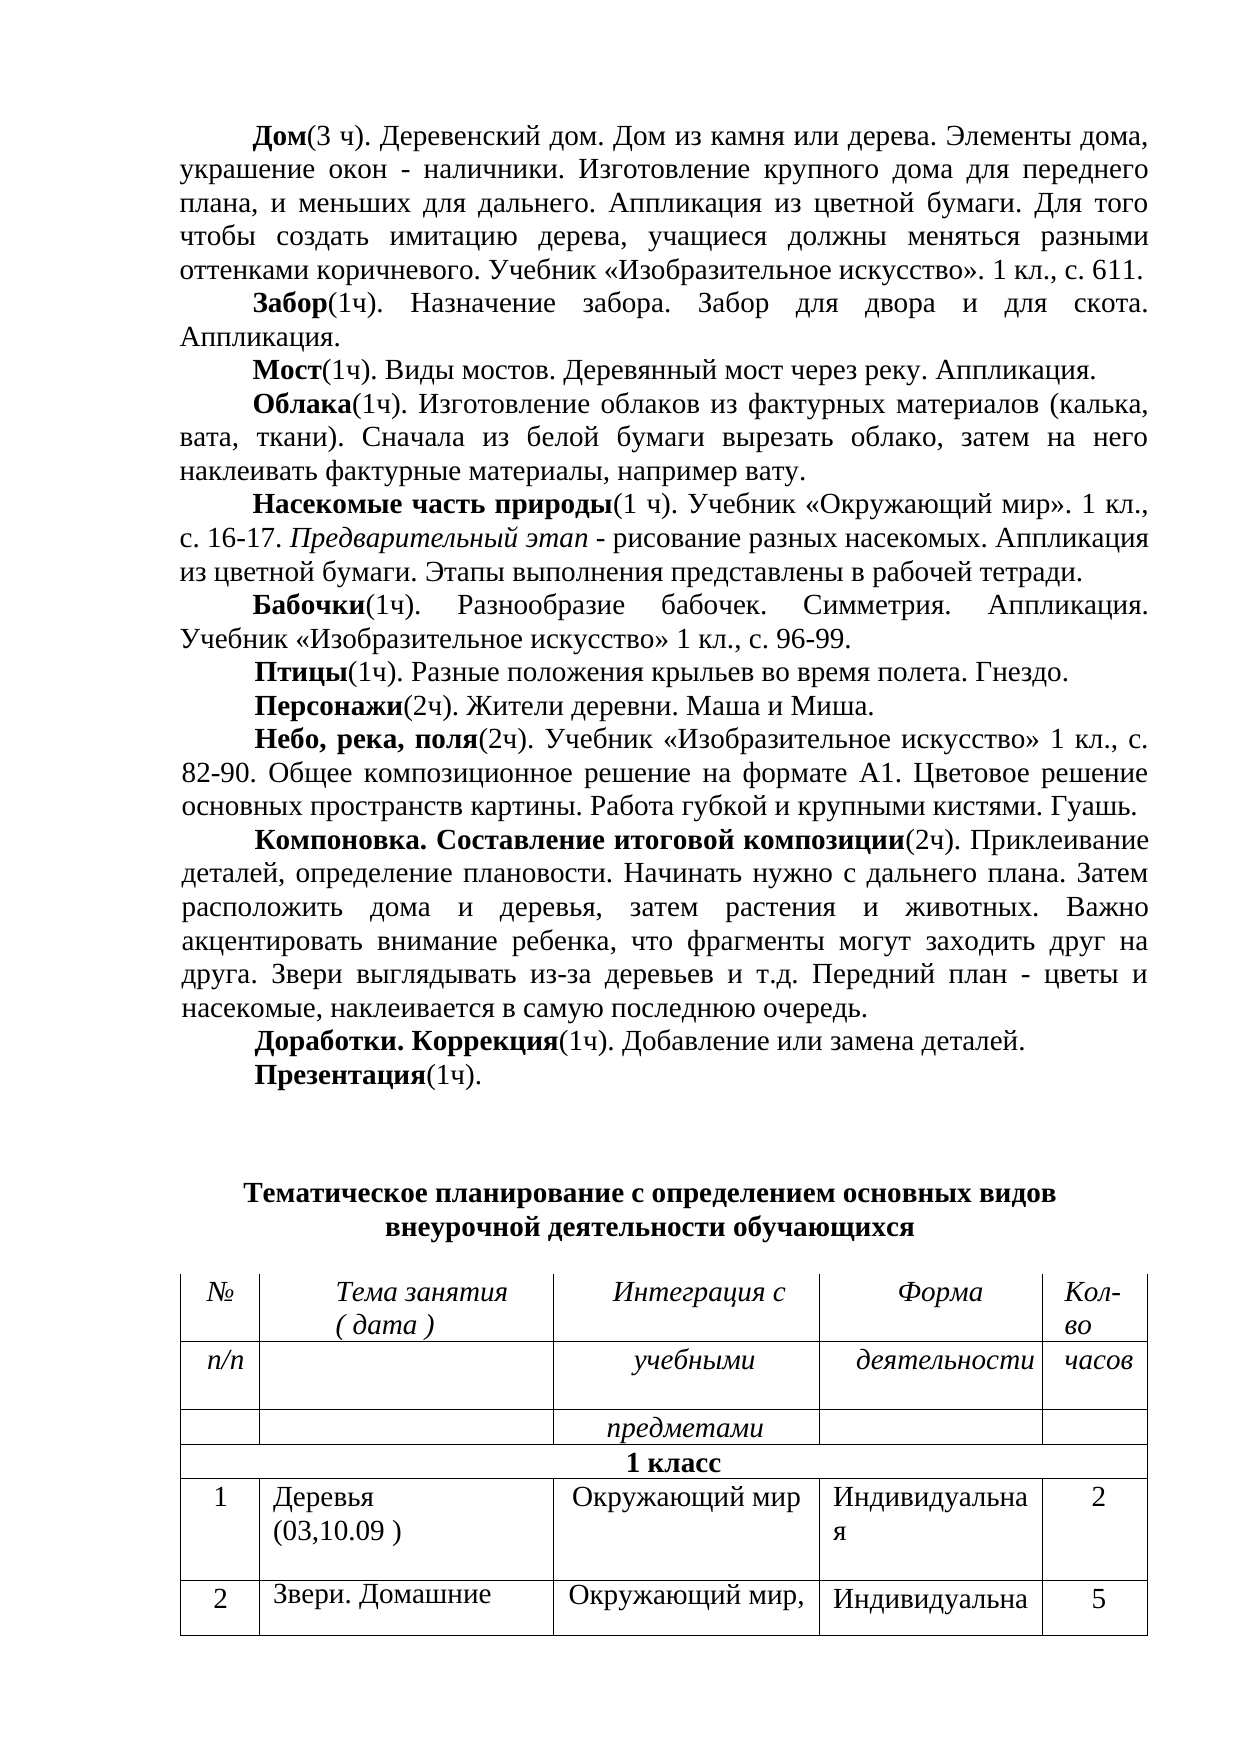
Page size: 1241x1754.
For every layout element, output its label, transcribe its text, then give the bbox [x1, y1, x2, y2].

text Небо, река, поля(2ч). Учебник «Изобразительное искусство» 1 кл., с. 82-90. Общее композиционное решение на формате А1. Цветовое решение основных пространств картины. Работа губкой и крупными кистями. Гуашь. [181, 722, 1149, 822]
table_cell 2 [181, 1581, 259, 1635]
table_cell Индивидуальная [820, 1479, 1042, 1580]
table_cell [260, 1581, 553, 1635]
text Птицы(1ч). Разные положения крыльев во время полета. Гнездо. [181, 655, 1152, 688]
table_cell 2 [1043, 1479, 1147, 1580]
text Персонажи(2ч). Жители деревни. Маша и Миша. [181, 688, 1152, 722]
table_cell 1 класс [181, 1445, 1147, 1478]
text Тематическое планирование с определением основных видов внеурочной деятельности обучающихся [177, 1176, 1122, 1243]
table_cell п/п [181, 1342, 259, 1409]
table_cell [554, 1581, 819, 1635]
table_cell 1 [181, 1479, 259, 1580]
text Доработки. Коррекция(1ч). Добавление или замена деталей. [181, 1024, 1152, 1057]
text Мост(1ч). Виды мостов. Деревянный мост через реку. Аппликация. [179, 353, 1152, 386]
table_cell [260, 1342, 553, 1409]
table_cell Деревья (03,10.09 ) [260, 1479, 553, 1580]
table_cell деятельности [820, 1342, 1042, 1409]
text Бабочки(1ч). Разнообразие бабочек. Симметрия. Аппликация. Учебник «Изобразительное искусство» 1 кл., с. 96-99. [179, 588, 1149, 655]
table_cell Индивидуальная [820, 1581, 1042, 1635]
table_header № [181, 1274, 259, 1341]
table_cell учебными [554, 1342, 819, 1409]
table_header Форма [820, 1274, 1042, 1341]
table_cell 5 [1043, 1581, 1147, 1635]
table_cell Окружающий мир [554, 1479, 819, 1580]
table_cell [181, 1410, 259, 1444]
text Забор(1ч). Назначение забора. Забор для двора и для скота. Аппликация. [179, 286, 1149, 353]
table_header Тема занятия ( дата ) [260, 1274, 553, 1341]
table_cell предметами [554, 1410, 819, 1444]
table_cell [820, 1410, 1042, 1444]
text Дом(3 ч). Деревенский дом. Дом из камня или дерева. Элементы дома, украшение окон - наличники. Изготовление крупного дома для переднего плана, и меньших для дальнего. Аппликация из цветной бумаги. Для того чтобы создать имитацию дерева, учащиеся должны меняться разными оттенками коричневого. Учебник «Изобразительное искусство». 1 кл., с. 611. [179, 118, 1149, 286]
table_cell [1043, 1410, 1147, 1444]
text Компоновка. Составление итоговой композиции(2ч). Приклеивание деталей, определение плановости. Начинать нужно с дальнего плана. Затем расположить дома и деревья, затем растения и животных. Важно акцентировать внимание ребенка, что фрагменты могут заходить друг на друга. Звери выглядывать из-за деревьев и т.д. Передний план - цветы и насекомые, наклеивается в самую последнюю очередь. [181, 822, 1149, 1024]
table_cell [260, 1410, 553, 1444]
text Насекомые часть природы(1 ч). Учебник «Окружающий мир». 1 кл., с. 16-17. Предварительный этап - рисование разных насекомых. Аппликация из цветной бумаги. Этапы выполнения представлены в рабочей тетради. [179, 487, 1149, 588]
text Облака(1ч). Изготовление облаков из фактурных материалов (калька, вата, ткани). Сначала из белой бумаги вырезать облако, затем на него наклеивать фактурные материалы, например вату. [179, 386, 1149, 487]
table_header Интеграция с [554, 1274, 819, 1341]
table_cell часов [1043, 1342, 1147, 1409]
text Презентация(1ч). [181, 1057, 1152, 1091]
table_header Кол-во [1043, 1274, 1147, 1341]
